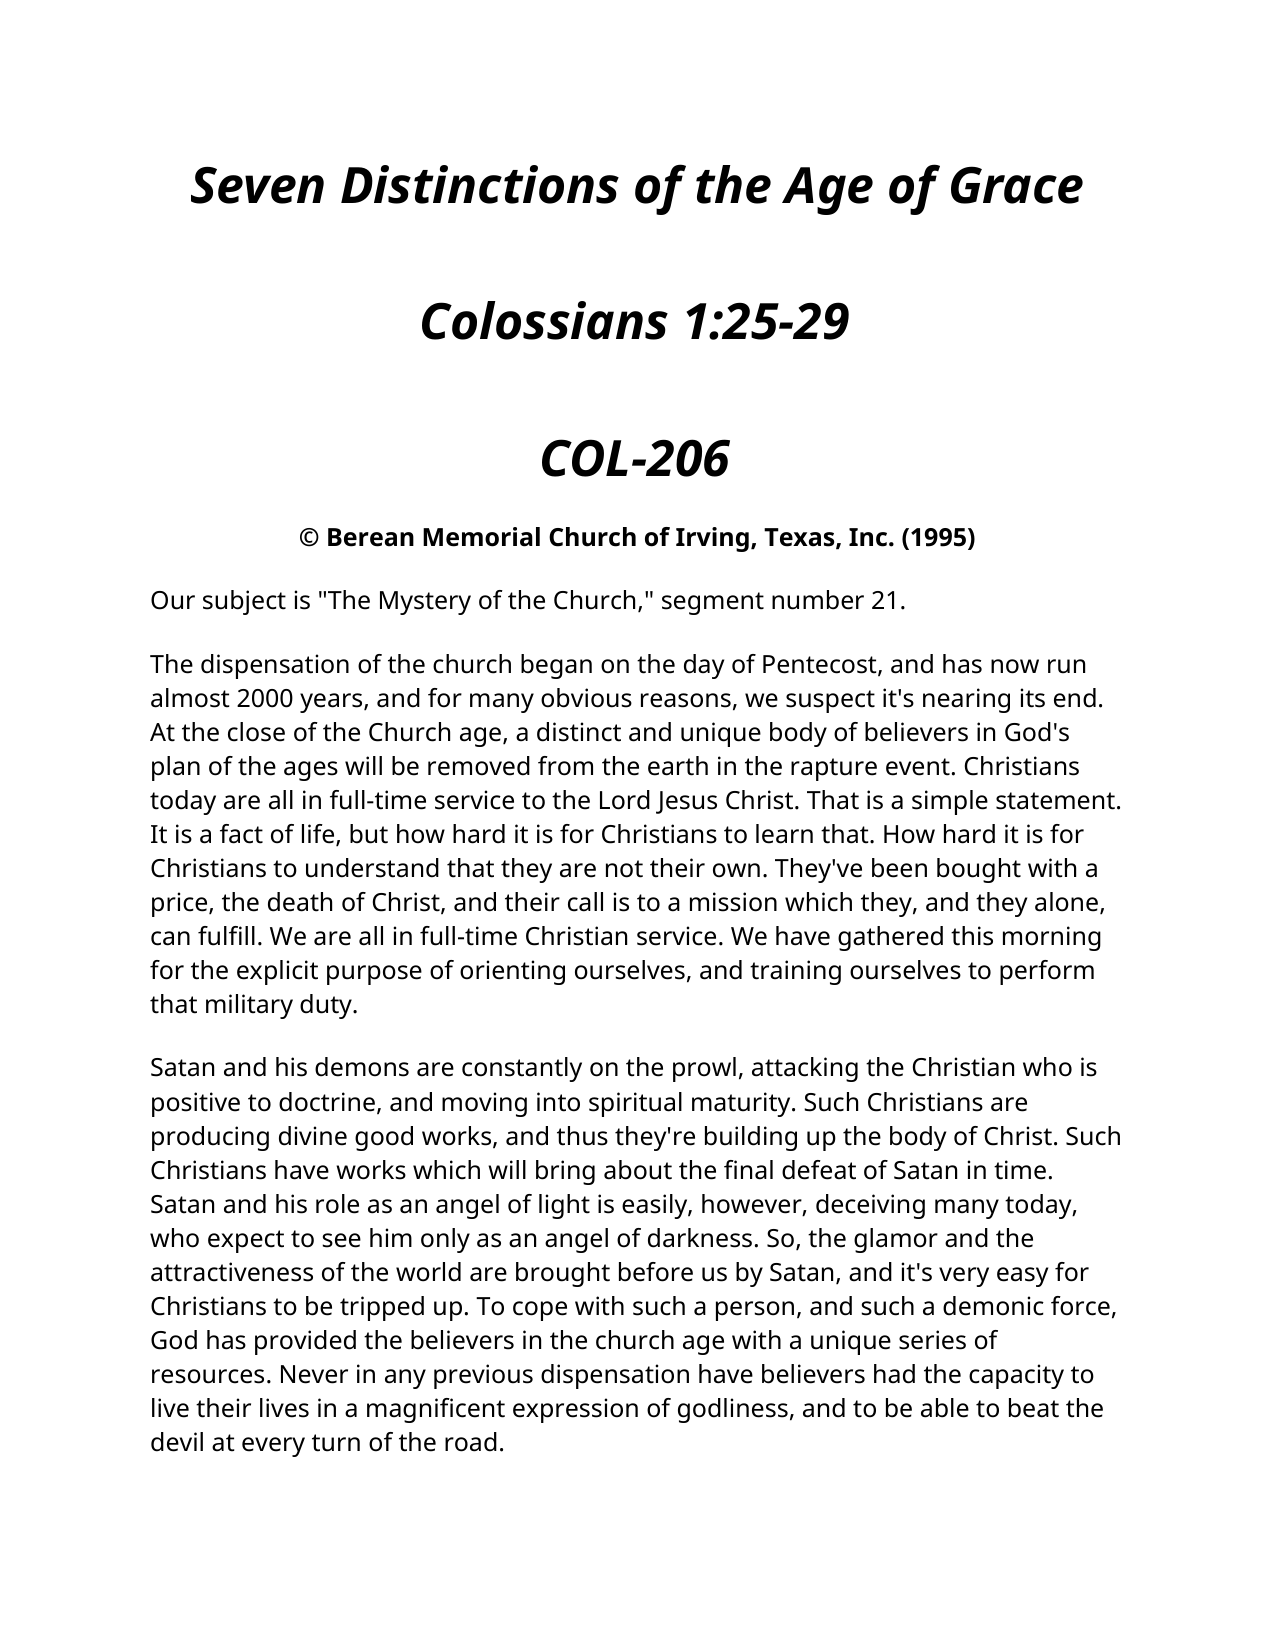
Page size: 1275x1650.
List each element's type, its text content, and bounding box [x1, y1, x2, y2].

text Our subject is "The Mystery of the Church," segment number 21. [150, 583, 1125, 617]
text © Berean Memorial Church of Irving, Texas, Inc. (1995) [150, 520, 1125, 554]
text Satan and his demons are constantly on the prowl, attacking the Christian who is positive to doctrine, and moving into spiritual maturity. Such Christians are producing divine good works, and thus they're building up the body of Christ. Such Christians have works which will bring about the final defeat of Satan in time. Satan and his role as an angel of light is easily, however, deceiving many today, who expect to see him only as an angel of darkness. So, the glamor and the attractiveness of the world are brought before us by Satan, and it's very easy for Christians to be tripped up. To cope with such a person, and such a demonic force, God has provided the believers in the church age with a unique series of resources. Never in any previous dispensation have believers had the capacity to live their lives in a magnificent expression of godliness, and to be able to beat the devil at every turn of the road. [150, 1050, 1125, 1459]
text Seven Distinctions of the Age of Grace Colossians 1:25-29 COL-206 [150, 150, 1125, 491]
text The dispensation of the church began on the day of Pentecost, and has now run almost 2000 years, and for many obvious reasons, we suspect it's nearing its end. At the close of the Church age, a distinct and unique body of believers in God's plan of the ages will be removed from the earth in the rapture event. Christians today are all in full-time service to the Lord Jesus Christ. That is a simple statement. It is a fact of life, but how hard it is for Christians to learn that. How hard it is for Christians to understand that they are not their own. They've been bought with a price, the death of Christ, and their call is to a mission which they, and they alone, can fulfill. We are all in full-time Christian service. We have gathered this morning for the explicit purpose of orienting ourselves, and training ourselves to perform that military duty. [150, 646, 1125, 1021]
